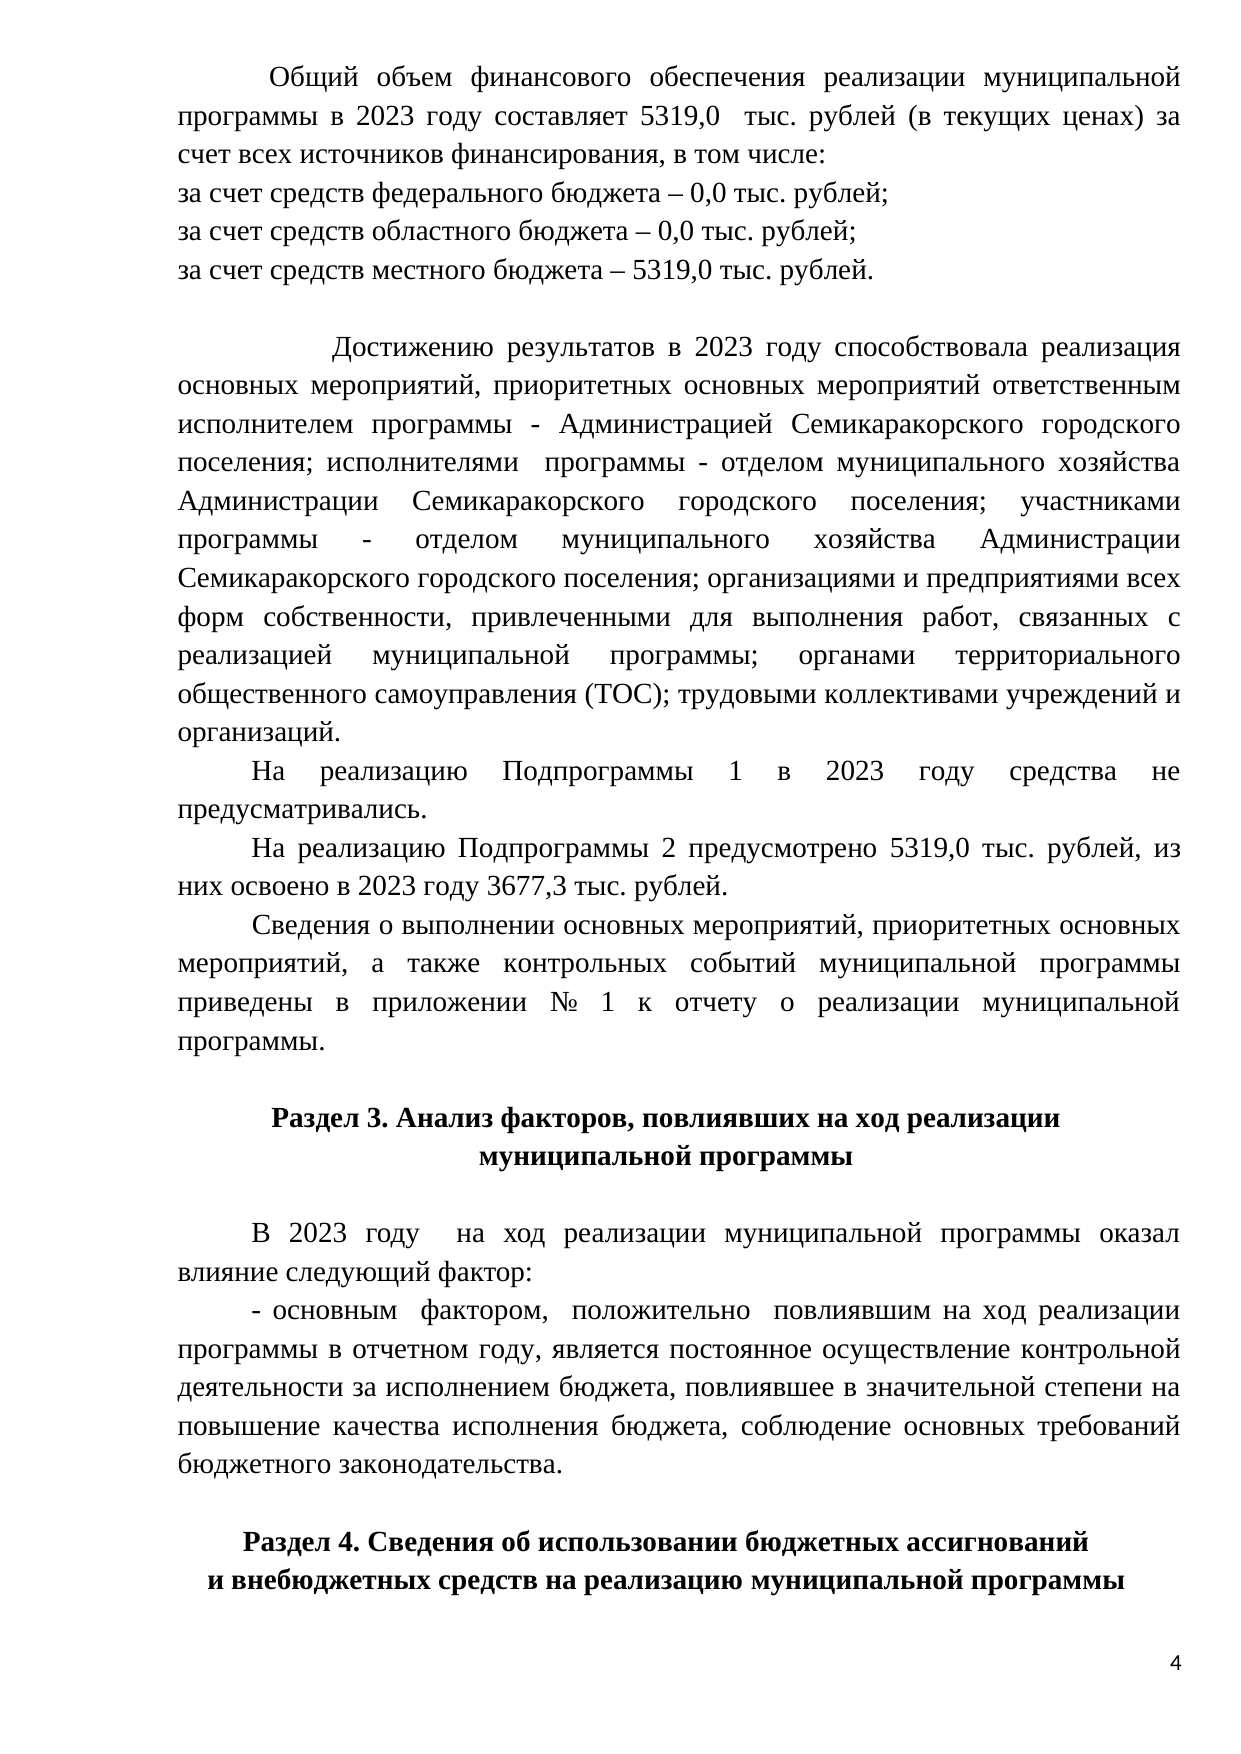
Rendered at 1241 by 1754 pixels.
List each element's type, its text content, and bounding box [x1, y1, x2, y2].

text за счет средств местного бюджета – 5319,0 тыс. рублей. [177, 252, 1181, 285]
text Раздел 4. Сведения об использовании бюджетных ассигнований [133, 1524, 1199, 1557]
text Сведения о выполнении основных мероприятий, приоритетных основных мероприятий, а также контрольных событий муниципальной программы приведены в приложении № 1 к отчету о реализации муниципальной программы. [177, 907, 1181, 1056]
text На реализацию Подпрограммы 1 в 2023 году средства не предусматривались. [177, 753, 1181, 825]
text и внебюджетных средств на реализацию муниципальной программы [133, 1562, 1199, 1596]
text - основным фактором, положительно повлиявшим на ход реализации программы в отчетном году, является постоянное осуществление контрольной деятельности за исполнением бюджета, повлиявшее в значительной степени на повышение качества исполнения бюджета, соблюдение основных требований бюджетного законодательства. [177, 1292, 1181, 1480]
text Достижению результатов в 2023 году способствовала реализация основных мероприятий, приоритетных основных мероприятий ответственным исполнителем программы - Администрацией Семикаракорского городского поселения; исполнителями программы - отделом муниципального хозяйства Администрации Семикаракорского городского поселения; участниками программы - отделом муниципального хозяйства Администрации Семикаракорского городского поселения; организациями и предприятиями всех форм собственности, привлеченными для выполнения работ, связанных с реализацией муниципальной программы; органами территориального общественного самоуправления (ТОС); трудовыми коллективами учреждений и организаций. [177, 329, 1181, 748]
text Общий объем финансового обеспечения реализации муниципальной программы в 2023 году составляет 5319,0 тыс. рублей (в текущих ценах) за счет всех источников финансирования, в том числе: [177, 59, 1181, 170]
text за счет средств федерального бюджета – 0,0 тыс. рублей; [177, 175, 1181, 208]
text за счет средств областного бюджета – 0,0 тыс. рублей; [177, 213, 1181, 247]
text Раздел 3. Анализ факторов, повлиявших на ход реализации [133, 1100, 1199, 1133]
text На реализацию Подпрограммы 2 предусмотрено 5319,0 тыс. рублей, из них освоено в 2023 году 3677,3 тыс. рублей. [177, 830, 1181, 902]
text В 2023 году на ход реализации муниципальной программы оказал влияние следующий фактор: [177, 1215, 1181, 1287]
text муниципальной программы [133, 1138, 1199, 1172]
